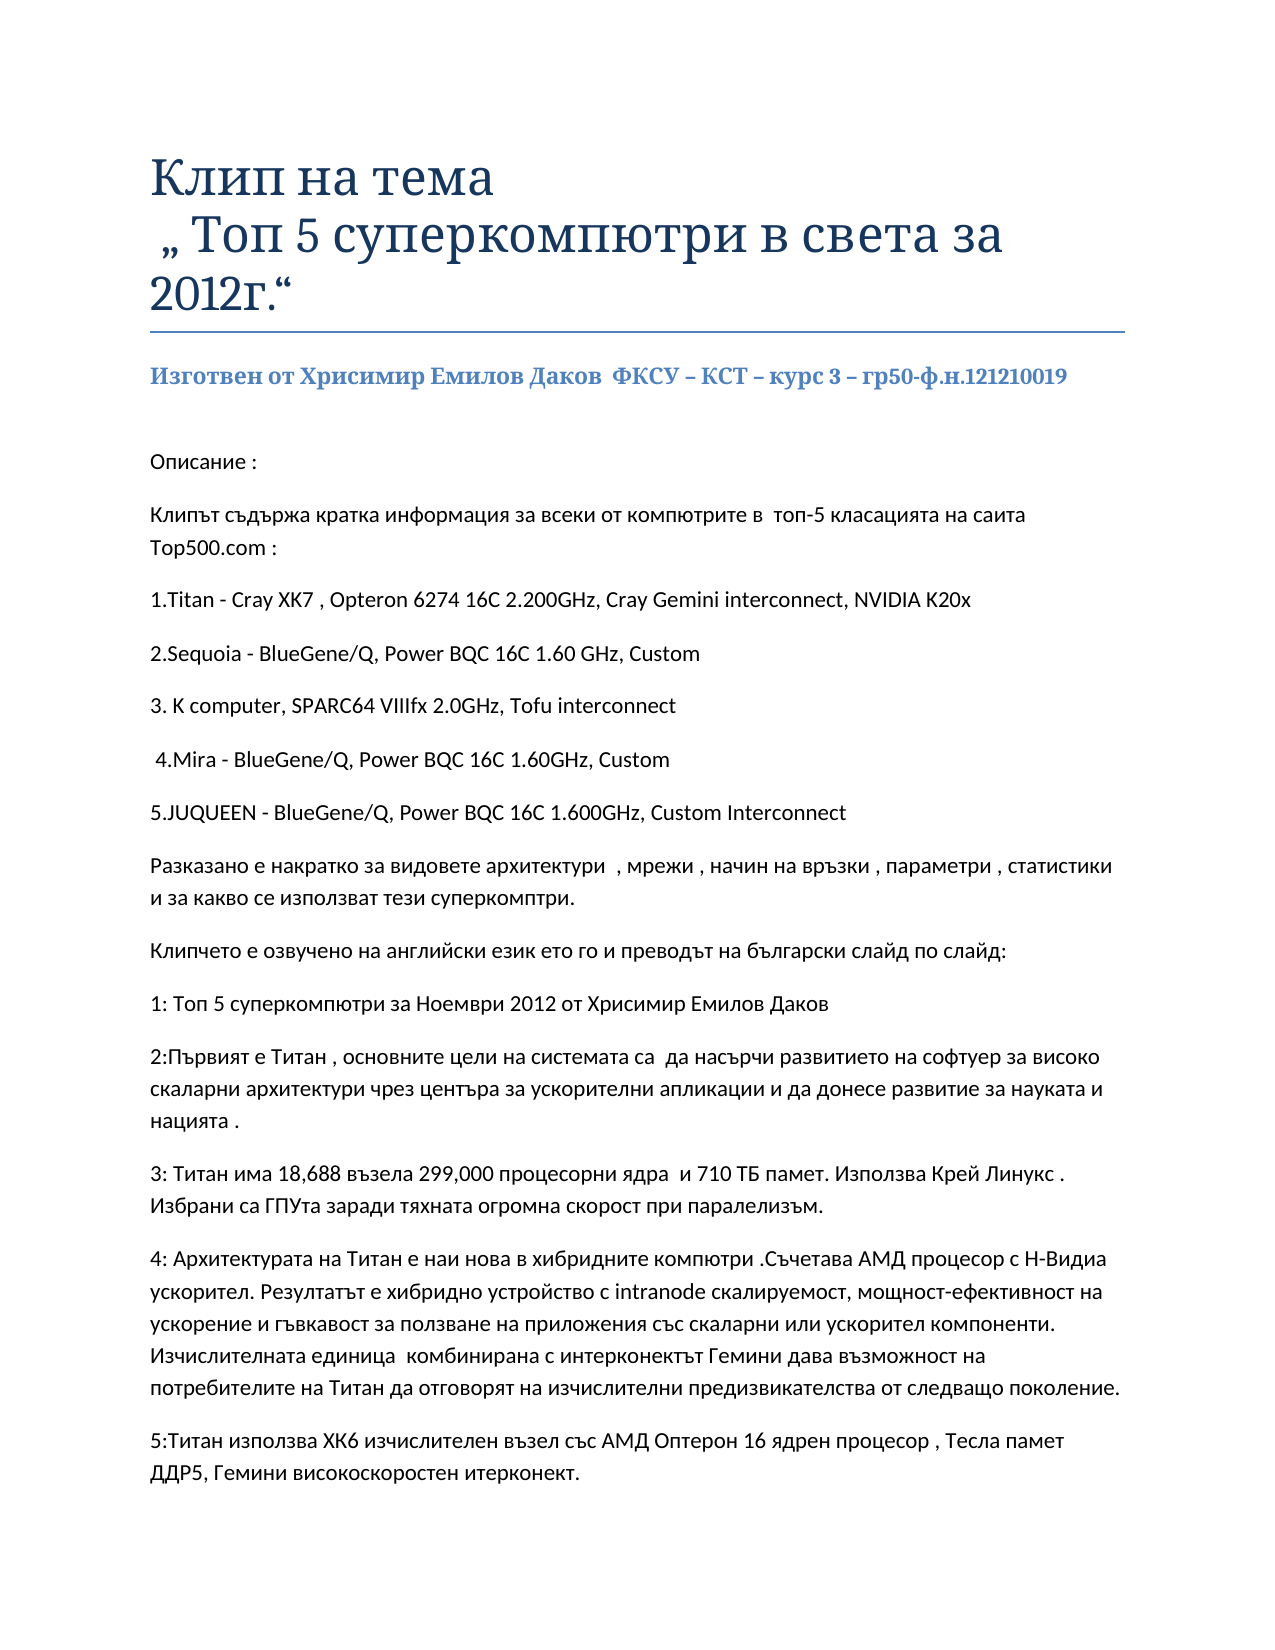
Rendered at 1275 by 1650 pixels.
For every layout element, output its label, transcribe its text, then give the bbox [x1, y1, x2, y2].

text 5.JUQUEEN - BlueGene/Q, Power BQC 16C 1.600GHz, Custom Interconnect [150, 798, 1125, 826]
text 3: Титан има 18,688 възела 299,000 процесорни ядра и 710 ТБ памет. Използва Крей Линукс . Избрани са ГПУта заради тяхната огромна скорост при паралелизъм. [150, 1159, 1125, 1219]
text 1.Titan - Cray XK7 , Opteron 6274 16C 2.200GHz, Cray Gemini interconnect, NVIDIA K20x [150, 586, 1125, 614]
text Описание : [150, 447, 1125, 475]
text Клипът съдържа кратка информация за всеки от компютрите в топ-5 класацията на саита Top500.com : [150, 500, 1125, 561]
text 2:Първият е Титан , основните цели на системата са да насърчи развитието на софтуер за високо скаларни архитектури чрез центъра за ускорителни апликации и да донесе развитие за науката и нацията . [150, 1042, 1125, 1134]
subtitle Изготвен от Хрисимир Емилов Даков ФКСУ – КСТ – курс 3 – гр50-ф.н.121210019 [150, 364, 1125, 391]
text 5:Титан използва ХК6 изчислителен възел със АМД Оптерон 16 ядрен процесор , Тесла памет ДДР5, Гемини високоскоростен итерконект. [150, 1426, 1125, 1487]
title Клип на тема [150, 150, 1125, 207]
text 3. K computer, SPARC64 VIIIfx 2.0GHz, Tofu interconnect [150, 692, 1125, 720]
text 1: Топ 5 суперкомпютри за Ноември 2012 от Хрисимир Емилов Даков [150, 989, 1125, 1017]
text 4.Mira - BlueGene/Q, Power BQC 16C 1.60GHz, Custom [150, 745, 1125, 773]
title „ Топ 5 суперкомпютри в света за 2012г.“ [150, 207, 1125, 331]
text 4: Архитектурата на Титан е наи нова в хибридните компютри .Съчетава АМД процесор с Н-Видиа ускорител. Резултатът е хибридно устройство с intranode скалируемост, мощност-ефективност на ускорение и гъвкавост за ползване на приложения със скаларни или ускорител компоненти. Изчислителната единица комбинирана с интерконектът Гемини дава възможност на потребителите на Титан да отговорят на изчислителни предизвикателства от следващо поколение. [150, 1244, 1125, 1401]
text Разказано е накратко за видовете архитектури , мрежи , начин на връзки , параметри , статистики и за какво се използват тези суперкомптри. [150, 851, 1125, 911]
text Клипчето е озвучено на английски език ето го и преводът на български слайд по слайд: [150, 936, 1125, 964]
text 2.Sequoia - BlueGene/Q, Power BQC 16C 1.60 GHz, Custom [150, 639, 1125, 667]
